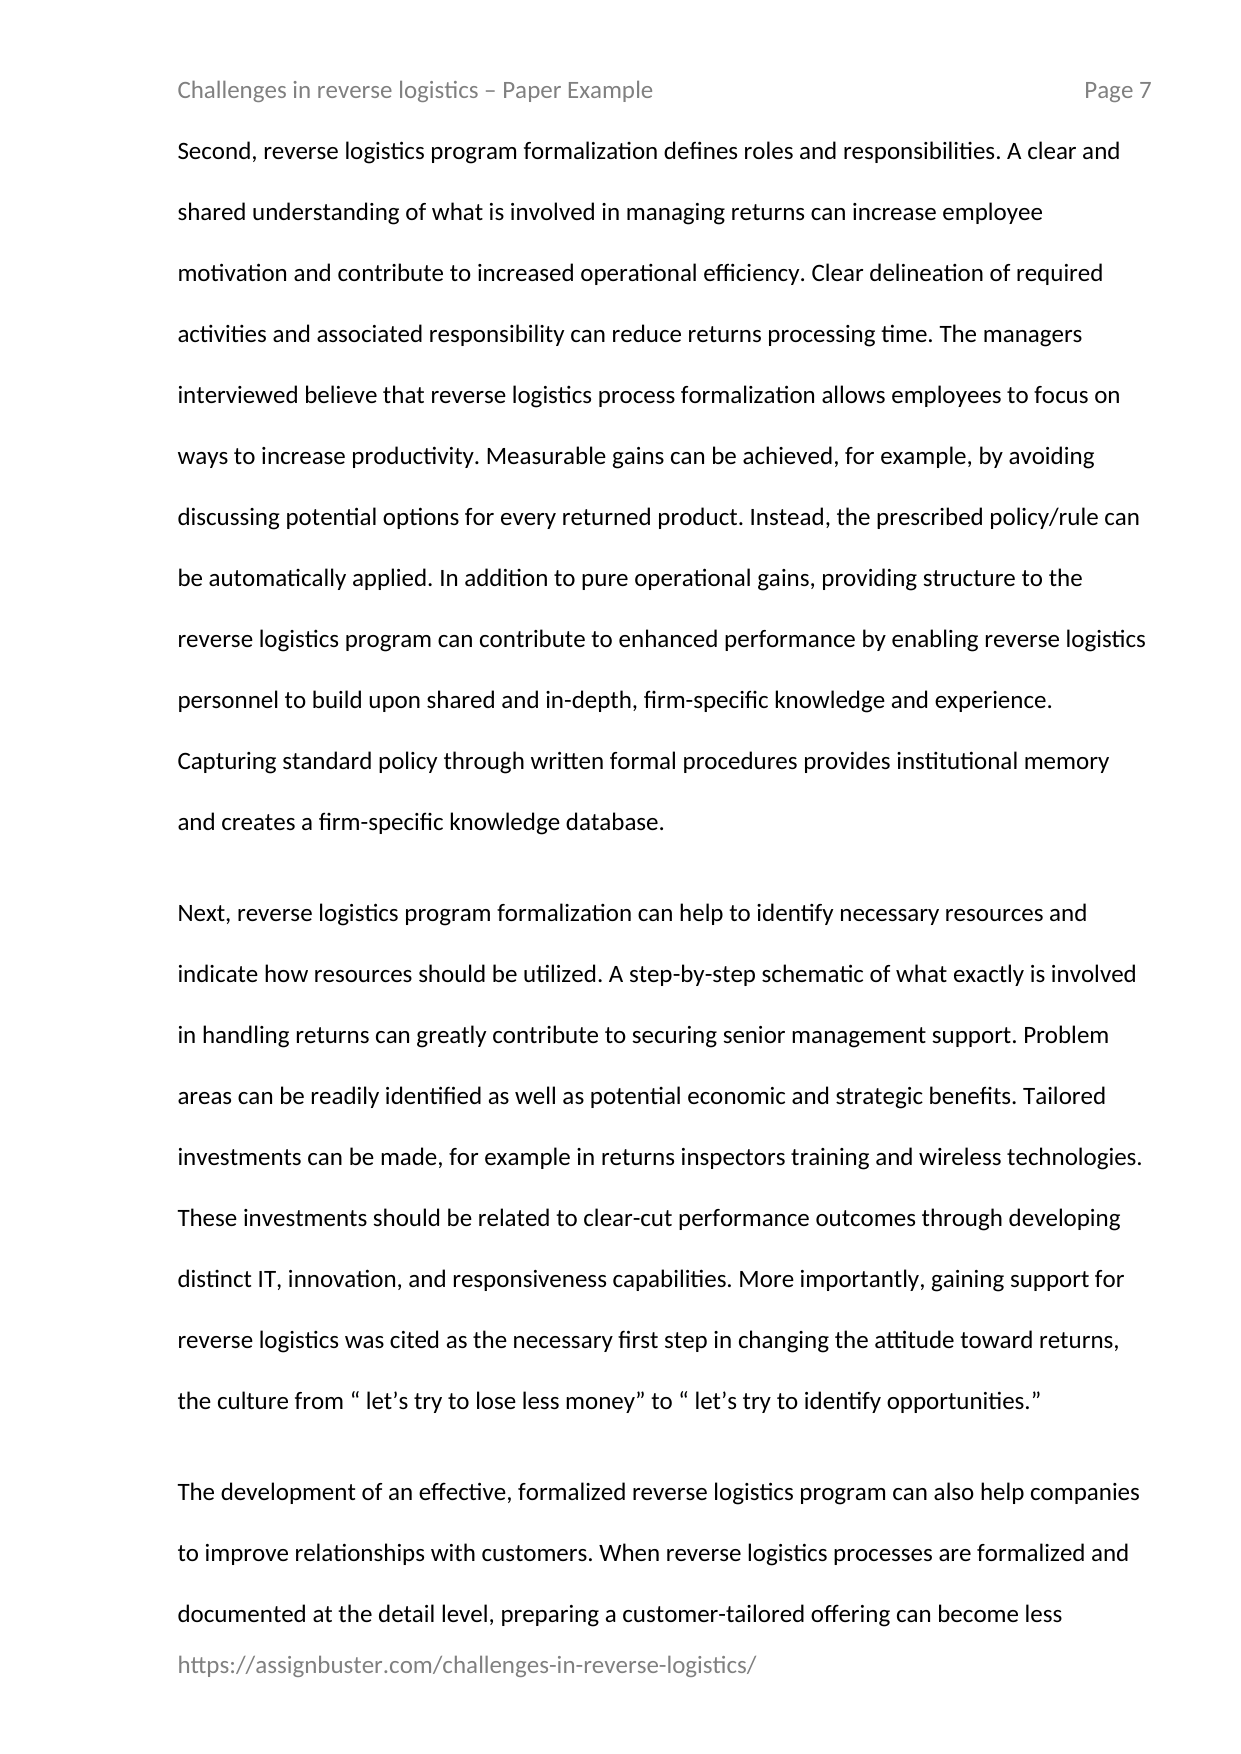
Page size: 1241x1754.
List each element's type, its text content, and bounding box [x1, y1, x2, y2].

text Second, reverse logistics program formalization defines roles and responsibilities. A clear and shared understanding of what is involved in managing returns can increase employee motivation and contribute to increased operational efficiency. Clear delineation of required activities and associated responsibility can reduce returns processing time. The managers interviewed believe that reverse logistics process formalization allows employees to focus on ways to increase productivity. Measurable gains can be achieved, for example, by avoiding discussing potential options for every returned product. Instead, the prescribed policy/rule can be automatically applied. In addition to pure operational gains, providing structure to the reverse logistics program can contribute to enhanced performance by enabling reverse logistics personnel to build upon shared and in-depth, firm-specific knowledge and experience. Capturing standard policy through written formal procedures provides institutional memory and creates a firm-specific knowledge database. [177, 135, 1152, 837]
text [177, 1476, 1152, 1628]
text Next, reverse logistics program formalization can help to identify necessary resources and indicate how resources should be utilized. A step-by-step schematic of what exactly is involved in handling returns can greatly contribute to securing senior management support. Problem areas can be readily identified as well as potential economic and strategic benefits. Tailored investments can be made, for example in returns inspectors training and wireless technologies. These investments should be related to clear-cut performance outcomes through developing distinct IT, innovation, and responsiveness capabilities. More importantly, gaining support for reverse logistics was cited as the necessary first step in changing the attitude toward returns, the culture from “ let’s try to lose less money” to “ let’s try to identify opportunities.” [177, 897, 1152, 1416]
